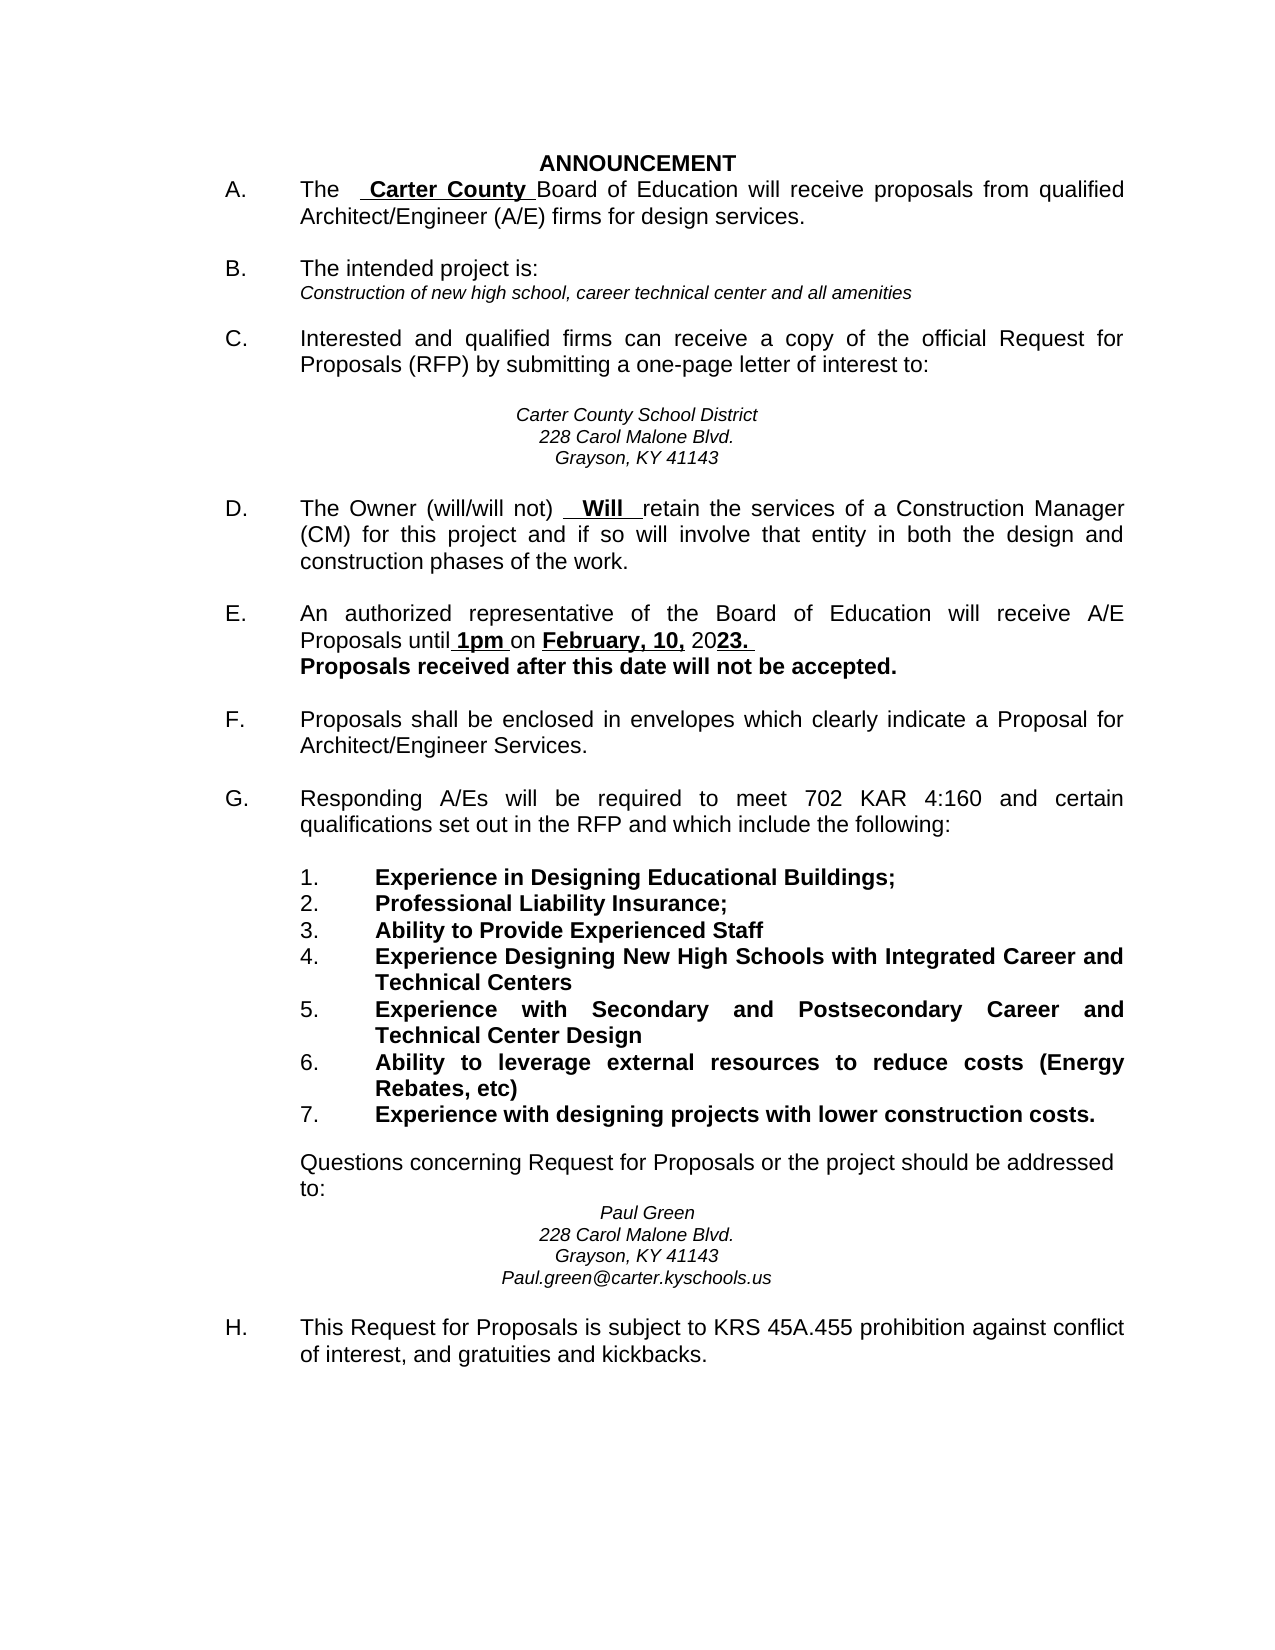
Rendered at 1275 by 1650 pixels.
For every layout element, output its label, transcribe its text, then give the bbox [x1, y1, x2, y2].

text B. The intended project is: [150, 255, 1125, 282]
text Carter County School District [150, 404, 1125, 426]
text C. Interested and qualified firms can receive a copy of the official Request for Proposals (RFP) by submitting a one-page letter of interest to: [225, 325, 1125, 378]
text A. The Carter County Board of Education will receive proposals from qualified Architect/Engineer (A/E) firms for design services. [225, 176, 1125, 229]
text 1. Experience in Designing Educational Buildings; [300, 864, 1125, 890]
text Questions concerning Request for Proposals or the project should be addressed to: [300, 1149, 1125, 1202]
text 3. Ability to Provide Experienced Staff [300, 917, 1125, 943]
text G. Responding A/Es will be required to meet 702 KAR 4:160 and certain qualifications set out in the RFP and which include the following: [225, 785, 1125, 838]
text 228 Carol Malone Blvd. [150, 1223, 1125, 1245]
text 6. Ability to leverage external resources to reduce costs (Energy Rebates, etc) [300, 1048, 1125, 1101]
text Paul.green@carter.kyschools.us [150, 1266, 1125, 1288]
text Grayson, KY 41143 [150, 447, 1125, 469]
text 5. Experience with Secondary and Postsecondary Career and Technical Center Design [300, 996, 1125, 1048]
text 2. Professional Liability Insurance; [300, 890, 1125, 917]
text ANNOUNCEMENT [150, 150, 1125, 176]
text D. The Owner (will/will not) Will retain the services of a Construction Manager (CM) for this project and if so will involve that entity in both the design and construction phases of the work. [225, 495, 1125, 574]
text Paul Green [519, 1202, 1125, 1223]
text 7. Experience with designing projects with lower construction costs. [300, 1101, 1125, 1127]
text Proposals received after this date will not be accepted. [300, 653, 1125, 679]
text E. An authorized representative of the Board of Education will receive A/E Proposals until 1pm on February, 10, 2023. [225, 600, 1125, 653]
text H. This Request for Proposals is subject to KRS 45A.455 prohibition against conflict of interest, and gratuities and kickbacks. [225, 1314, 1125, 1367]
text 228 Carol Malone Blvd. [150, 426, 1125, 447]
text 4. Experience Designing New High Schools with Integrated Career and Technical Centers [300, 943, 1125, 996]
text F. Proposals shall be enclosed in envelopes which clearly indicate a Proposal for Architect/Engineer Services. [225, 706, 1125, 758]
text Construction of new high school, career technical center and all amenities [300, 282, 1125, 303]
text Grayson, KY 41143 [150, 1245, 1125, 1266]
